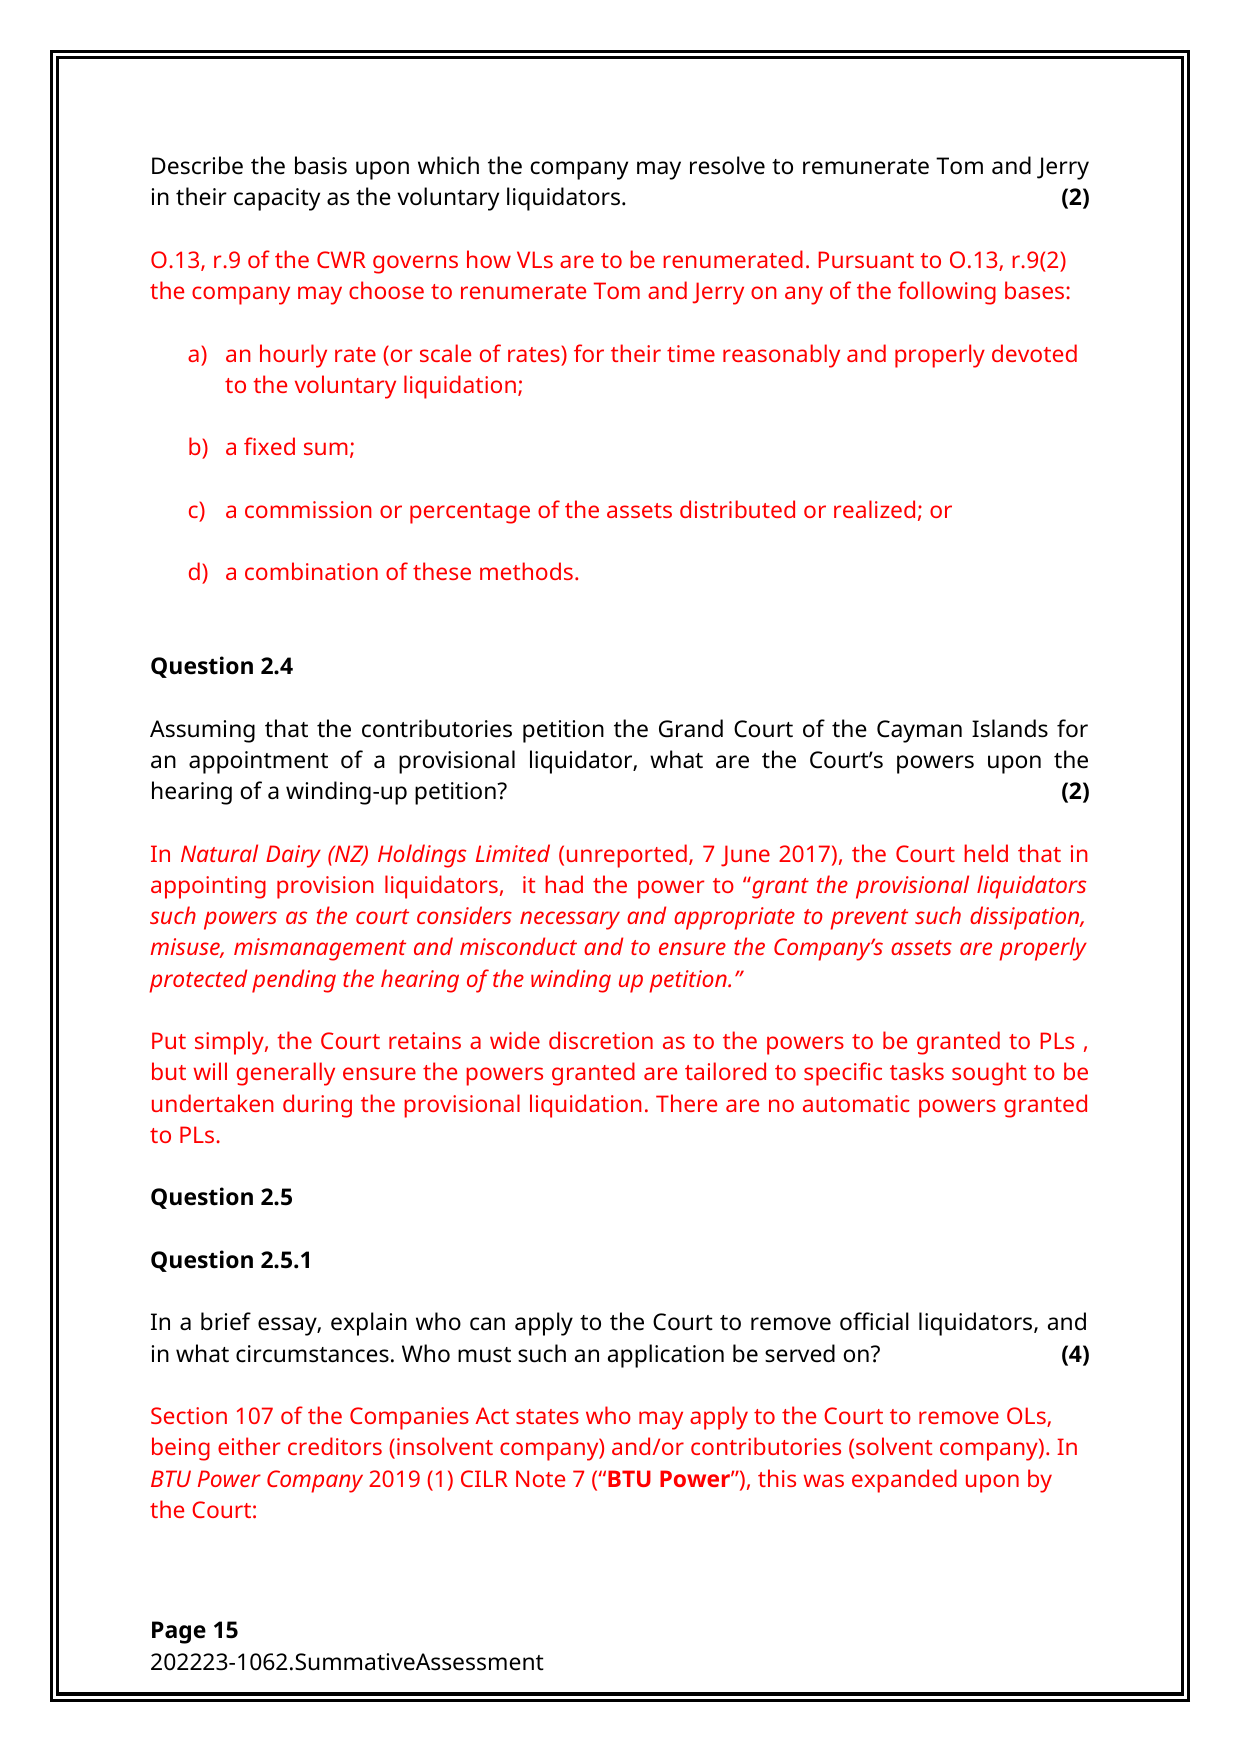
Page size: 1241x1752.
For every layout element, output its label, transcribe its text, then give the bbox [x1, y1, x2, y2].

text O.13, r.9 of the CWR governs how VLs are to be renumerated. Pursuant to O.13, r.9(2) the company may choose to renumerate Tom and Jerry on any of the following bases: [150, 244, 1090, 306]
text Section 107 of the Companies Act states who may apply to the Court to remove OLs, being either creditors (insolvent company) and/or contributories (solvent company). In BTU Power Company 2019 (1) CILR Note 7 (“BTU Power”), this was expanded upon by the Court: [150, 1400, 1090, 1525]
text Question 2.5 [150, 1181, 1090, 1212]
list a commission or percentage of the assets distributed or realized; or [187, 494, 1090, 525]
list a combination of these methods. [187, 556, 1090, 587]
text Describe the basis upon which the company may resolve to remunerate Tom and Jerry in their capacity as the voluntary liquidators. (2) [150, 150, 1090, 212]
text Assuming that the contributories petition the Grand Court of the Cayman Islands for an appointment of a provisional liquidator, what are the Court’s powers upon the hearing of a winding-up petition? (2) [150, 712, 1090, 806]
text Question 2.5.1 [150, 1244, 1090, 1275]
list an hourly rate (or scale of rates) for their time reasonably and properly devoted to the voluntary liquidation; [187, 337, 1090, 400]
text In a brief essay, explain who can apply to the Court to remove official liquidators, and in what circumstances. Who must such an application be served on? (4) [150, 1306, 1090, 1369]
text Put simply, the Court retains a wide discretion as to the powers to be granted to PLs , but will generally ensure the powers granted are tailored to specific tasks sought to be undertaken during the provisional liquidation. There are no automatic powers granted to PLs. [150, 1025, 1090, 1150]
list a fixed sum; [187, 431, 1090, 462]
text In Natural Dairy (NZ) Holdings Limited (unreported, 7 June 2017), the Court held that in appointing provision liquidators, it had the power to “grant the provisional liquidators such powers as the court considers necessary and appropriate to prevent such dissipation, misuse, mismanagement and misconduct and to ensure the Company’s assets are properly protected pending the hearing of the winding up petition.” [150, 837, 1090, 994]
text Question 2.4 [150, 650, 1090, 681]
